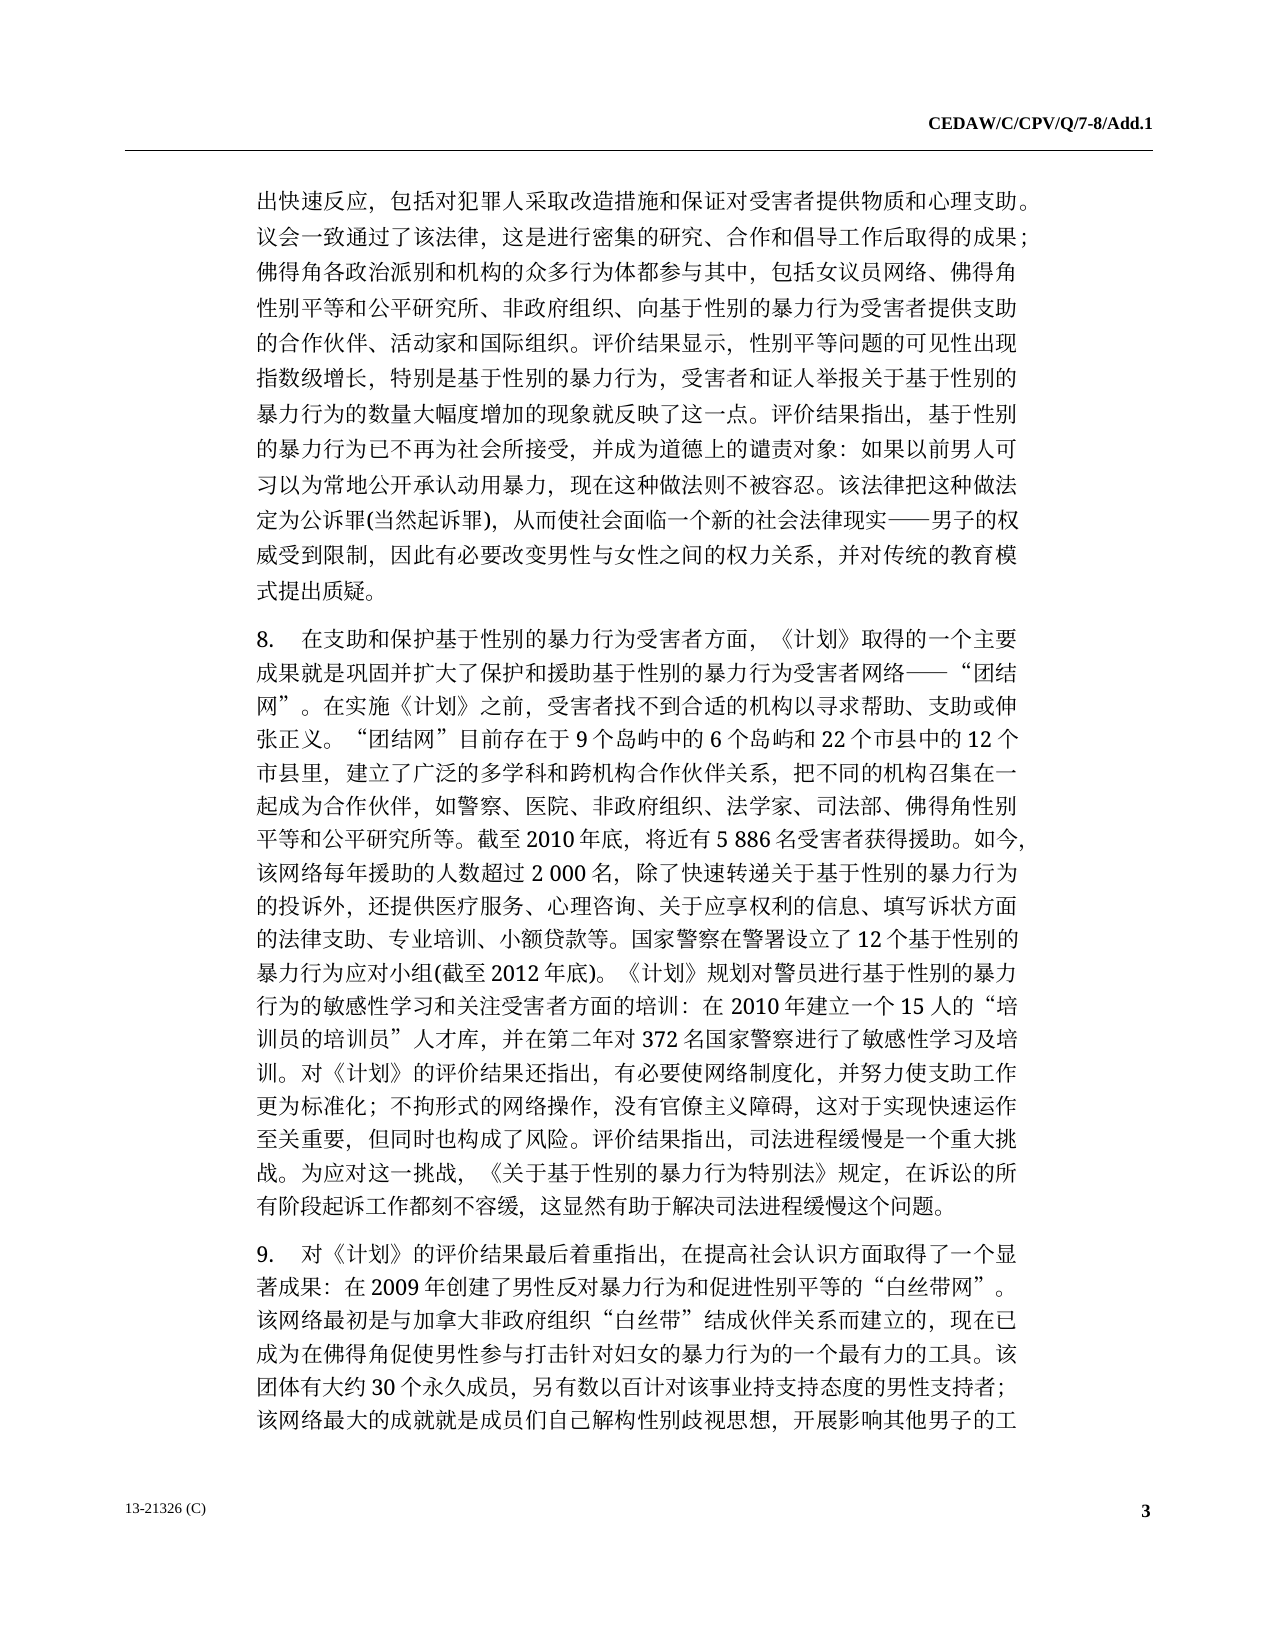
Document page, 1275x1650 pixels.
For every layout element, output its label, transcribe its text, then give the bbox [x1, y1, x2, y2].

text 8. 在支助和保护基于性别的暴力行为受害者方面，《计划》取得的一个主要成果就是巩固并扩大了保护和援助基于性别的暴力行为受害者网络——“团结网”。在实施《计划》之前，受害者找不到合适的机构以寻求帮助、支助或伸张正义。“团结网”目前存在于9个岛屿中的6个岛屿和22个市县中的12个市县里，建立了广泛的多学科和跨机构合作伙伴关系，把不同的机构召集在一起成为合作伙伴，如警察、医院、非政府组织、法学家、司法部、佛得角性别平等和公平研究所等。截至2010年底，将近有5 886名受害者获得援助。如今，该网络每年援助的人数超过2 000名，除了快速转递关于基于性别的暴力行为的投诉外，还提供医疗服务、心理咨询、关于应享权利的信息、填写诉状方面的法律支助、专业培训、小额贷款等。国家警察在警署设立了12个基于性别的暴力行为应对小组(截至2012年底)。《计划》规划对警员进行基于性别的暴力行为的敏感性学习和关注受害者方面的培训：在2010年建立一个15人的“培训员的培训员”人才库，并在第二年对372名国家警察进行了敏感性学习及培训。对《计划》的评价结果还指出，有必要使网络制度化，并努力使支助工作更为标准化；不拘形式的网络操作，没有官僚主义障碍，这对于实现快速运作至关重要，但同时也构成了风险。评价结果指出，司法进程缓慢是一个重大挑战。为应对这一挑战，《关于基于性别的暴力行为特别法》规定，在诉讼的所有阶段起诉工作都刻不容缓，这显然有助于解决司法进程缓慢这个问题。 [256, 621, 1019, 1221]
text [256, 181, 1019, 606]
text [256, 1236, 1019, 1436]
